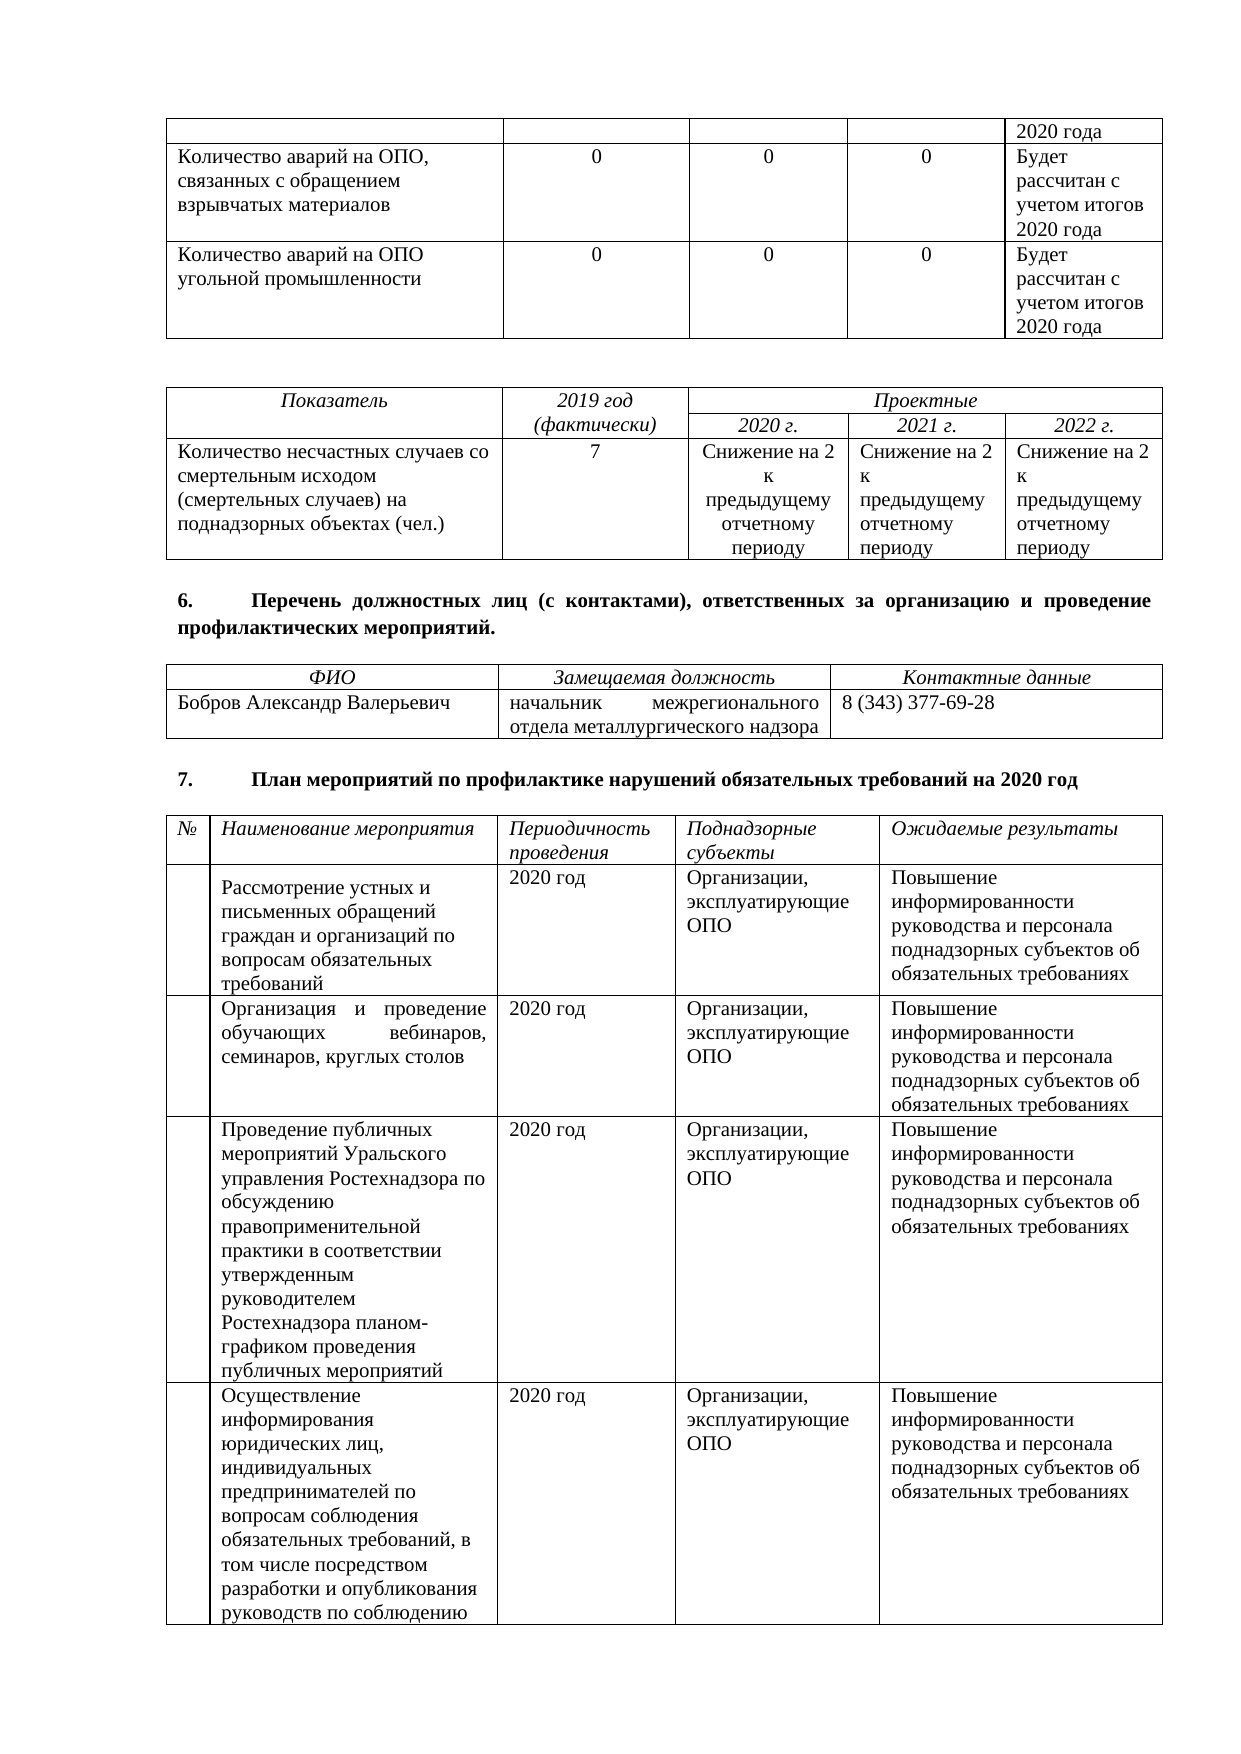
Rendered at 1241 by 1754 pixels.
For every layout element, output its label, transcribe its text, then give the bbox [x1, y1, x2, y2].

table_cell 2021 г. [849, 414, 1005, 437]
table_cell 1 [504, 119, 689, 143]
table_cell Снижение на 2 к предыдущему отчетному периоду [689, 439, 848, 559]
table_cell 0 [504, 242, 689, 338]
table_cell Организации, эксплуатирующие ОПО [676, 1117, 879, 1382]
table_cell Организация и проведение обучающих вебинаров, семинаров, круглых столов [211, 996, 497, 1116]
table_cell 2020 год [498, 1117, 675, 1382]
table_header 2019 год (фактически) [503, 388, 688, 437]
table_cell 2020 год [498, 1383, 675, 1624]
table_cell Бобров Александр Валерьевич [167, 690, 498, 738]
table_cell Повышение информированности руководства и персонала поднадзорных субъектов об обязательных требованиях [880, 1117, 1162, 1382]
table_header Показатель [167, 388, 502, 437]
table_cell Организации, эксплуатирующие ОПО [676, 865, 879, 995]
table_header Поднадзорные субъекты [676, 816, 879, 864]
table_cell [676, 1383, 879, 1624]
table_cell начальник межрегионального отдела металлургического надзора [499, 690, 830, 738]
table_cell Повышение информированности руководства и персонала поднадзорных субъектов об обязательных требованиях [880, 865, 1162, 995]
table_cell Будет рассчитан с учетом итогов 2020 года [1006, 242, 1162, 338]
table_cell Количество несчастных случаев со смертельным исходом (смертельных случаев) на поднадзорных объектах (чел.) [167, 439, 502, 559]
table_cell Организации, эксплуатирующие ОПО [676, 996, 879, 1116]
table_cell Рассмотрение устных и письменных обращений граждан и организаций по вопросам обязательных требований [211, 865, 497, 995]
table_header ФИО [167, 665, 498, 689]
table_cell 1 [690, 119, 847, 143]
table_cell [211, 1383, 497, 1624]
table_header Наименование мероприятия [211, 816, 497, 864]
table_header Ожидаемые результаты [880, 816, 1162, 864]
table_cell 2020 год [498, 865, 675, 995]
table_cell 0 [690, 242, 847, 338]
table_cell 1 [848, 119, 1004, 143]
table_cell Снижение на 2 к предыдущему отчетному периоду [1006, 439, 1162, 559]
table_cell Снижение на 2 к предыдущему отчетному периоду [849, 439, 1005, 559]
table_cell [167, 1383, 209, 1624]
list План мероприятий по профилактике нарушений обязательных требований на 2020 год [177, 766, 1152, 791]
table_cell 8 (343) 377-69-28 [831, 690, 1162, 738]
table_cell 2022 г. [1006, 414, 1162, 437]
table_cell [1006, 144, 1162, 241]
table_cell Проведение публичных мероприятий Уральского управления Ростехнадзора по обсуждению правоприменительной практики в соответствии утвержденным руководителем Ростехнадзора планом-графиком проведения публичных мероприятий [211, 1117, 497, 1382]
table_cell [167, 119, 503, 143]
table_cell 7 [503, 439, 688, 559]
table_header Контактные данные [831, 665, 1162, 689]
table_cell 0 [848, 242, 1004, 338]
table_cell 0 [504, 144, 689, 241]
table_cell Количество аварий на ОПО угольной промышленности [167, 242, 503, 338]
table_cell [167, 996, 209, 1116]
table_cell Повышение информированности руководства и персонала поднадзорных субъектов об обязательных требованиях [880, 996, 1162, 1116]
table_cell 0 [848, 144, 1004, 241]
table_cell 2020 г. [689, 414, 848, 437]
list Перечень должностных лиц (с контактами), ответственных за организацию и проведение профилактических мероприятий. [177, 587, 1152, 639]
table_cell [167, 1117, 209, 1382]
table_cell 0 [690, 144, 847, 241]
table_header № [167, 816, 209, 864]
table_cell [880, 1383, 1162, 1624]
table_header Замещаемая должность [499, 665, 830, 689]
table_header Периодичность проведения [498, 816, 675, 864]
table_header Проектные [689, 388, 1162, 412]
table_cell 2020 год [498, 996, 675, 1116]
table_cell Количество аварий на ОПО, связанных с обращением взрывчатых материалов [167, 144, 503, 241]
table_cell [1006, 119, 1162, 143]
table_cell [167, 865, 209, 995]
